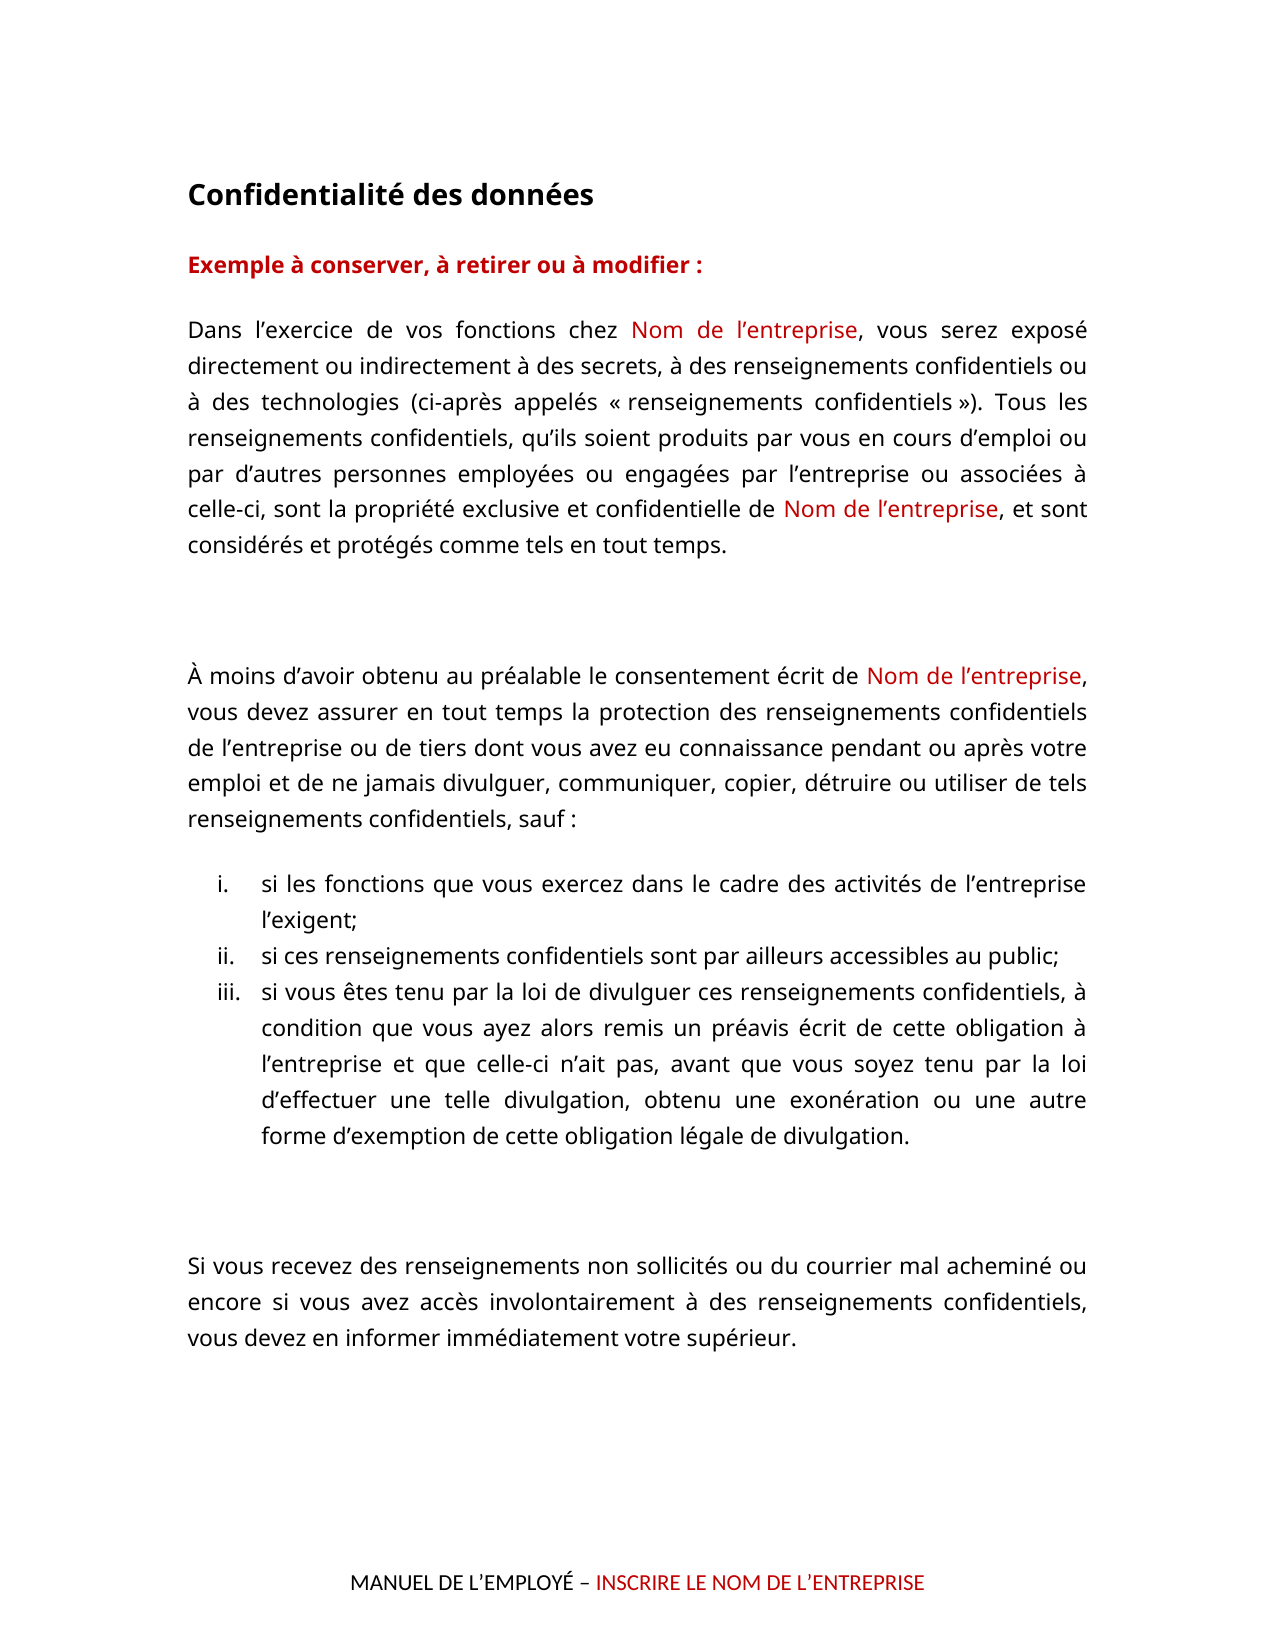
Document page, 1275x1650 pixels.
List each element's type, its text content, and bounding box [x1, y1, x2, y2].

text Si vous recevez des renseignements non sollicités ou du courrier mal acheminé ou encore si vous avez accès involontairement à des renseignements confidentiels, vous devez en informer immédiatement votre supérieur. [187, 1308, 1088, 1412]
list si ces renseignements confidentiels sont par ailleurs accessibles au public; [217, 969, 1088, 1001]
text Confidentialité des données [187, 174, 1175, 214]
list si vous êtes tenu par la loi de divulguer ces renseignements confidentiels, à condition que vous ayez alors remis un préavis écrit de cette obligation à l’entreprise et que celle-ci n’ait pas, avant que vous soyez tenu par la loi d’effectuer une telle divulgation, obtenu une exonération ou une autre forme d’exemption de cette obligation légale de divulgation. [217, 1034, 1088, 1209]
text Dans l’exercice de vos fonctions chez Nom de l’entreprise, vous serez exposé directement ou indirectement à des secrets, à des renseignements confidentiels ou à des technologies (ci-après appelés « renseignements confidentiels »). Tous les renseignements confidentiels, qu’ils soient produits par vous en cours d’emploi ou par d’autres personnes employées ou engagées par l’entreprise ou associées à celle-ci, sont la propriété exclusive et confidentielle de Nom de l’entreprise, et sont considérés et protégés comme tels en tout temps. [187, 314, 1088, 561]
list si les fonctions que vous exercez dans le cadre des activités de l’entreprise l’exigent; [217, 868, 1088, 936]
text Exemple à conserver, à retirer ou à modifier : [187, 249, 1088, 280]
text À moins d’avoir obtenu au préalable le consentement écrit de Nom de l’entreprise, vous devez assurer en tout temps la protection des renseignements confidentiels de l’entreprise ou de tiers dont vous avez eu connaissance pendant ou après votre emploi et de ne jamais divulguer, communiquer, copier, détruire ou utiliser de tels renseignements confidentiels, sauf : [187, 659, 1088, 834]
